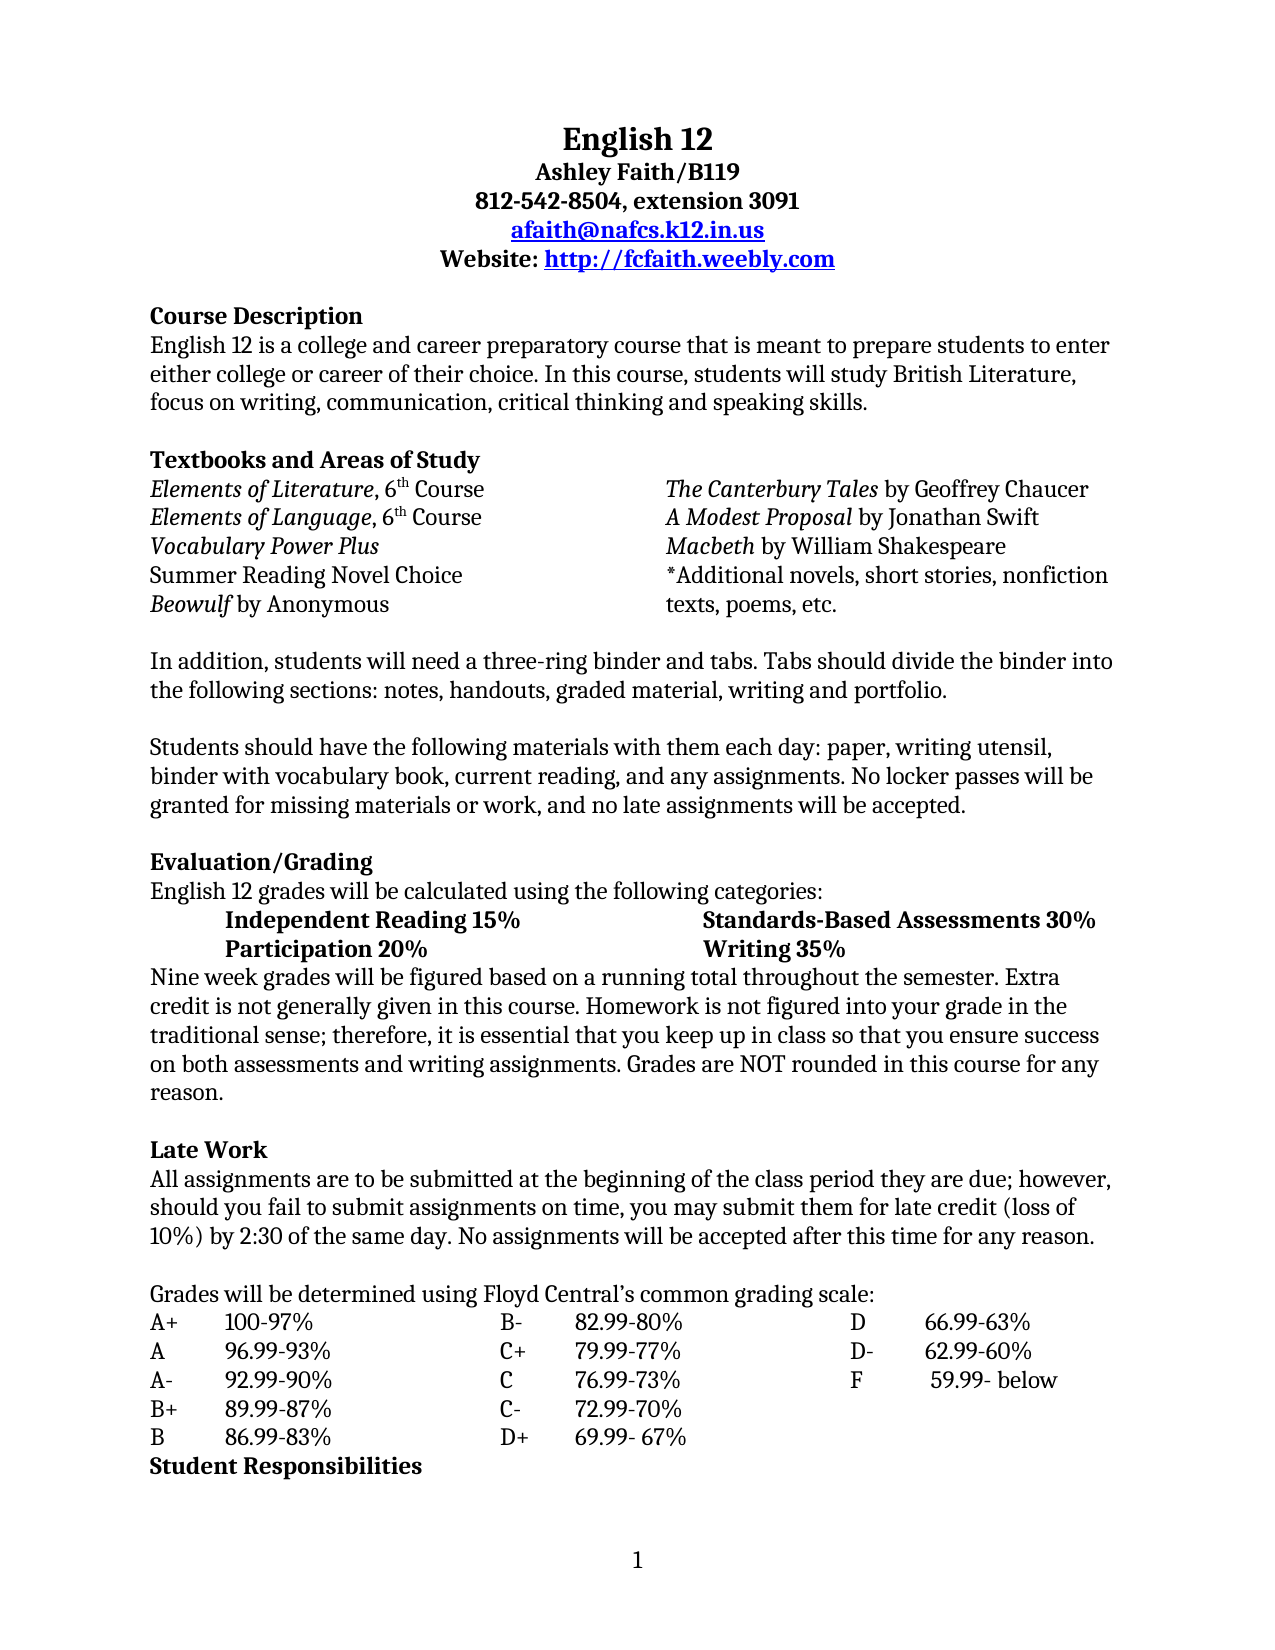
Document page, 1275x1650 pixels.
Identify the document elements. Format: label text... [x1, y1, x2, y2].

text *Additional novels, short stories, nonfiction texts, poems, etc. [666, 561, 1125, 618]
text Summer Reading Novel Choice [150, 561, 600, 589]
text Beowulf by Anonymous [150, 589, 600, 618]
text Website: http://fcfaith.weebly.com [150, 244, 1125, 273]
text C+ 79.99-77% [500, 1337, 775, 1366]
text Evaluation/Grading [150, 848, 1125, 877]
text C 76.99-73% [500, 1366, 775, 1394]
text A Modest Proposal by Jonathan Swift [666, 503, 1125, 532]
text B 86.99-83% [150, 1423, 425, 1452]
text Students should have the following materials with them each day: paper, writing utensil, binder with vocabulary book, current reading, and any assignments. No locker passes will be granted for missing materials or work, and no late assignments will be accepted. [150, 733, 1125, 819]
text Course Description [150, 302, 1125, 331]
text Student Responsibilities [150, 1452, 1125, 1481]
text B+ 89.99-87% [150, 1394, 425, 1423]
text Late Work [150, 1136, 1125, 1164]
text Elements of Literature, 6th Course [150, 474, 600, 503]
text Elements of Language, 6th Course [150, 503, 600, 532]
text A- 92.99-90% [150, 1366, 425, 1394]
text In addition, students will need a three-ring binder and tabs. Tabs should divide the binder into the following sections: notes, handouts, graded material, writing and portfolio. [150, 647, 1125, 704]
text Textbooks and Areas of Study [150, 446, 600, 474]
text Grades will be determined using Floyd Central’s common grading scale: [150, 1279, 1125, 1308]
text Writing 35% [675, 934, 1125, 963]
text English 12 is a college and career preparatory course that is meant to prepare students to enter either college or career of their choice. In this course, students will study British Literature, focus on writing, communication, critical thinking and speaking skills. [150, 331, 1125, 417]
text afaith@nafcs.k12.in.us [150, 216, 1125, 244]
text English 12 grades will be calculated using the following categories: [150, 877, 1125, 906]
text B- 82.99-80% [500, 1308, 775, 1337]
text Ashley Faith/B119 [150, 158, 1125, 187]
text A 96.99-93% [150, 1337, 425, 1366]
text F 59.99- below [850, 1366, 1125, 1394]
text English 12 [150, 120, 1125, 158]
text D 66.99-63% [850, 1308, 1125, 1337]
text 812-542-8504, extension 3091 [150, 187, 1125, 216]
text D- 62.99-60% [850, 1337, 1125, 1366]
text Macbeth by William Shakespeare [666, 532, 1125, 561]
text C- 72.99-70% [500, 1394, 775, 1423]
text The Canterbury Tales by Geoffrey Chaucer [666, 474, 1125, 503]
text Vocabulary Power Plus [150, 532, 600, 561]
text Independent Reading 15% [150, 906, 600, 934]
text All assignments are to be submitted at the beginning of the class period they are due; however, should you fail to submit assignments on time, you may submit them for late credit (loss of 10%) by 2:30 of the same day. No assignments will be accepted after this time for any reason. [150, 1164, 1125, 1251]
text Nine week grades will be figured based on a running total throughout the semester. Extra credit is not generally given in this course. Homework is not figured into your grade in the traditional sense; therefore, it is essential that you keep up in class so that you ensure success on both assessments and writing assignments. Grades are NOT rounded in this course for any reason. [150, 963, 1125, 1107]
text A+ 100-97% [150, 1308, 425, 1337]
text Standards-Based Assessments 30% [675, 906, 1125, 934]
text Participation 20% [150, 934, 600, 963]
text D+ 69.99- 67% [500, 1423, 775, 1452]
